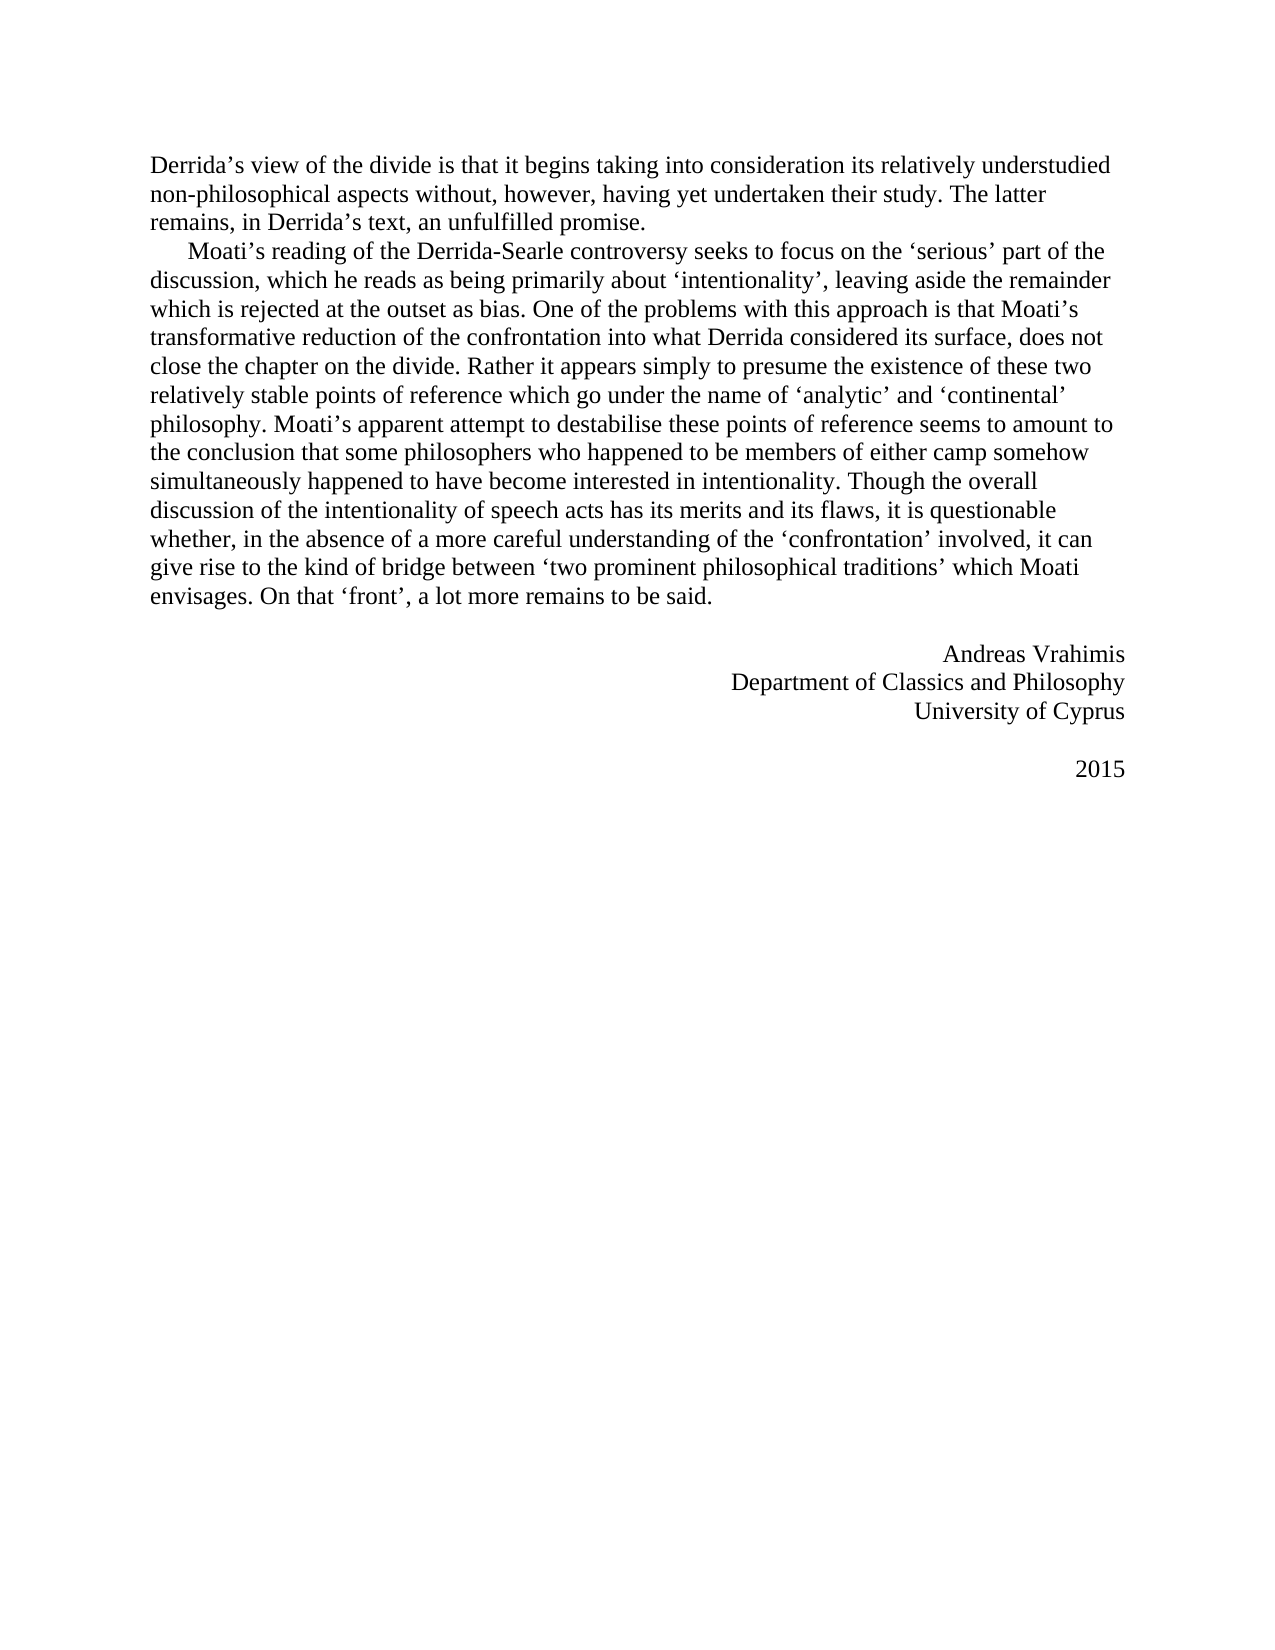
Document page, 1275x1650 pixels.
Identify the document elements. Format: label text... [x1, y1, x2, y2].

text 2015 [150, 754, 1125, 782]
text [150, 150, 1125, 236]
text Department of Classics and Philosophy [150, 667, 1125, 696]
text University of Cyprus [150, 696, 1125, 725]
text Andreas Vrahimis [150, 639, 1125, 667]
text Moati’s reading of the Derrida-Searle controversy seeks to focus on the ‘serious’ part of the discussion, which he reads as being primarily about ‘intentionality’, leaving aside the remainder which is rejected at the outset as bias. One of the problems with this approach is that Moati’s transformative reduction of the confrontation into what Derrida considered its surface, does not close the chapter on the divide. Rather it appears simply to presume the existence of these two relatively stable points of reference which go under the name of ‘analytic’ and ‘continental’ philosophy. Moati’s apparent attempt to destabilise these points of reference seems to amount to the conclusion that some philosophers who happened to be members of either camp somehow simultaneously happened to have become interested in intentionality. Though the overall discussion of the intentionality of speech acts has its merits and its flaws, it is questionable whether, in the absence of a more careful understanding of the ‘confrontation’ involved, it can give rise to the kind of bridge between ‘two prominent philosophical traditions’ which Moati envisages. On that ‘front’, a lot more remains to be said. [150, 236, 1125, 610]
